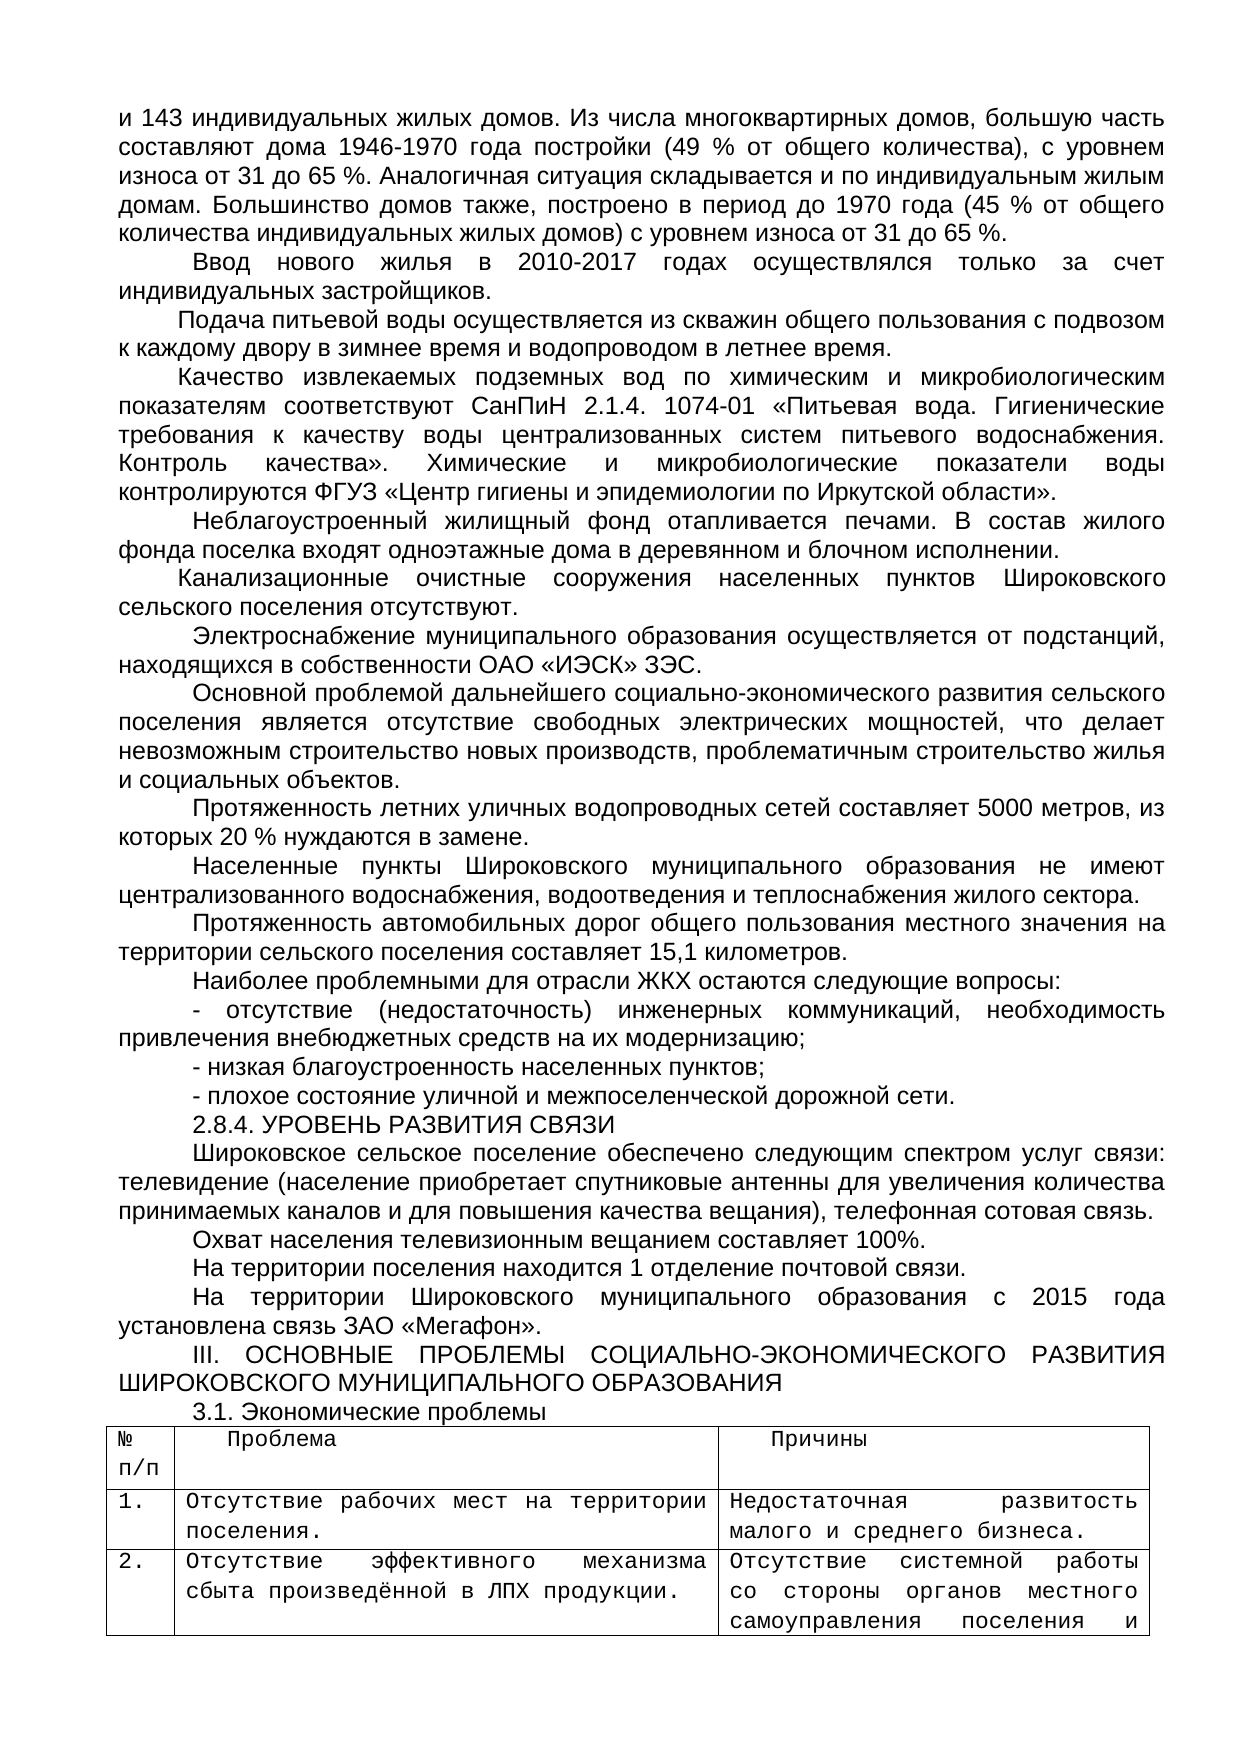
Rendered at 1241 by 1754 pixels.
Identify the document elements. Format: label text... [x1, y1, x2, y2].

text - отсутствие (недостаточность) инженерных коммуникаций, необходимость привлечения внебюджетных средств на их модернизацию; [118, 995, 1166, 1052]
text - плохое состояние уличной и межпоселенческой дорожной сети. [118, 1081, 1166, 1110]
table_header Проблема [175, 1427, 718, 1488]
text Канализационные очистные сооружения населенных пунктов Широковского сельского поселения отсутствуют. [118, 563, 1166, 621]
text Электроснабжение муниципального образования осуществляется от подстанций, находящихся в собственности ОАО «ИЭСК» ЗЭС. [118, 621, 1166, 678]
text Основной проблемой дальнейшего социально-экономического развития сельского поселения является отсутствие свободных электрических мощностей, что делает невозможным строительство новых производств, проблематичным строительство жилья и социальных объектов. [118, 678, 1166, 793]
text 2.8.4. УРОВЕНЬ РАЗВИТИЯ СВЯЗИ [118, 1110, 1166, 1138]
text Подача питьевой воды осуществляется из скважин общего пользования с подвозом к каждому двору в зимнее время и водопроводом в летнее время. [118, 305, 1166, 362]
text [118, 103, 1166, 247]
table_cell Недостаточная развитость малого и среднего бизнеса. [719, 1490, 1149, 1548]
text Ввод нового жилья в 2010-2017 годах осуществлялся только за счет индивидуальных застройщиков. [118, 247, 1166, 305]
text Неблагоустроенный жилищный фонд отапливается печами. В состав жилого фонда поселка входят одноэтажные дома в деревянном и блочном исполнении. [118, 506, 1166, 563]
text Широковское сельское поселение обеспечено следующим спектром услуг связи: телевидение (население приобретает спутниковые антенны для увеличения количества принимаемых каналов и для повышения качества вещания), телефонная сотовая связь. [118, 1138, 1166, 1225]
table_cell 1. [107, 1490, 174, 1548]
text 3.1. Экономические проблемы [118, 1397, 1166, 1426]
table_header Причины [719, 1427, 1149, 1488]
text На территории Широковского муниципального образования с 2015 года установлена связь ЗАО «Мегафон». [118, 1282, 1166, 1340]
text Качество извлекаемых подземных вод по химическим и микробиологическим показателям соответствуют СанПиН 2.1.4. 1074-01 «Питьевая вода. Гигиенические требования к качеству воды централизованных систем питьевого водоснабжения. Контроль качества». Химические и микробиологические показатели воды контролируются ФГУЗ «Центр гигиены и эпидемиологии по Иркутской области». [118, 362, 1166, 506]
text - низкая благоустроенность населенных пунктов; [118, 1052, 1166, 1081]
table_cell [175, 1550, 718, 1635]
table_cell 2. [107, 1550, 174, 1635]
text Охват населения телевизионным вещанием составляет 100%. [118, 1225, 1166, 1253]
text Протяженность автомобильных дорог общего пользования местного значения на территории сельского поселения составляет 15,1 километров. [118, 908, 1166, 966]
text На территории поселения находится 1 отделение почтовой связи. [118, 1253, 1166, 1282]
text Наиболее проблемными для отрасли ЖКХ остаются следующие вопросы: [118, 966, 1166, 995]
table_cell Отсутствие рабочих мест на территории поселения. [175, 1490, 718, 1548]
text Протяженность летних уличных водопроводных сетей составляет 5000 метров, из которых 20 % нуждаются в замене. [118, 793, 1166, 851]
text III. ОСНОВНЫЕ ПРОБЛЕМЫ СОЦИАЛЬНО-ЭКОНОМИЧЕСКОГО РАЗВИТИЯ ШИРОКОВСКОГО МУНИЦИПАЛЬНОГО ОБРАЗОВАНИЯ [118, 1340, 1166, 1397]
text Населенные пункты Широковского муниципального образования не имеют централизованного водоснабжения, водоотведения и теплоснабжения жилого сектора. [118, 851, 1166, 908]
table_header № п/п [107, 1427, 174, 1488]
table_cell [719, 1550, 1149, 1635]
